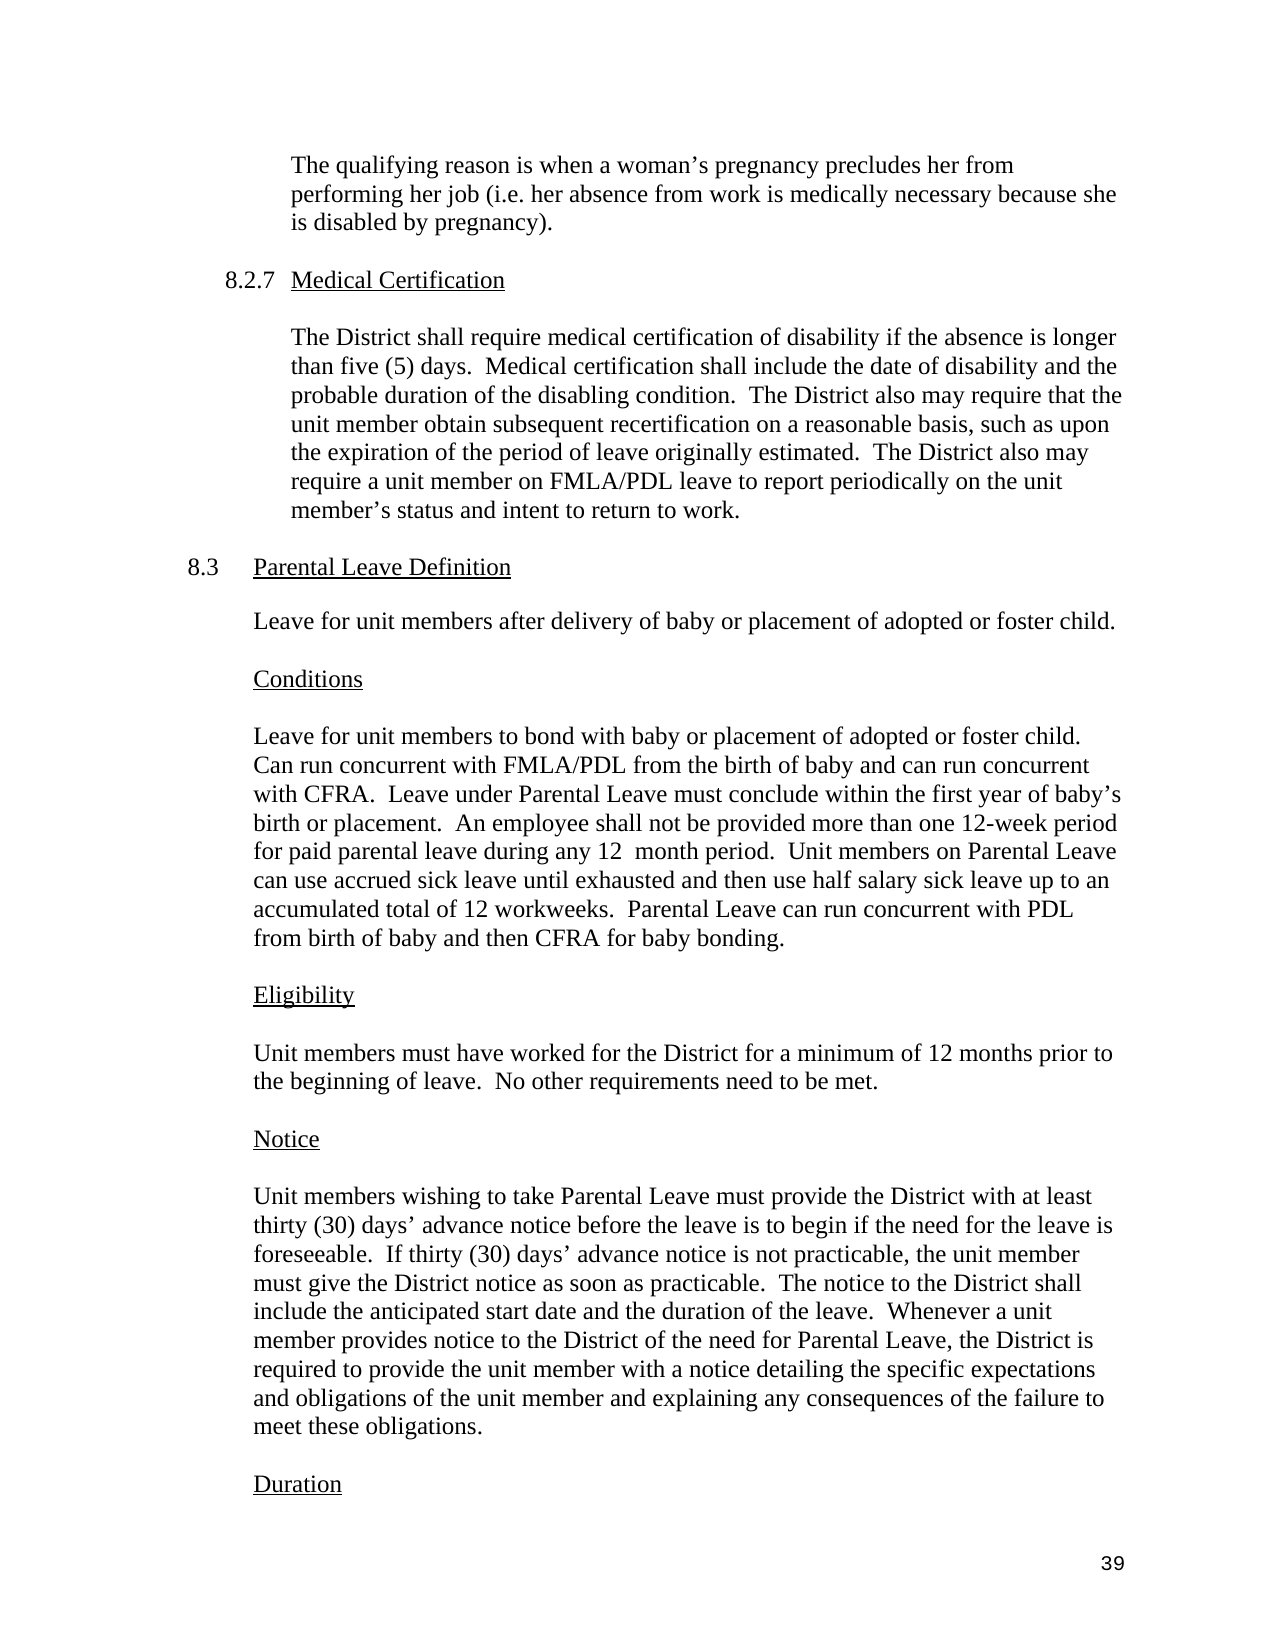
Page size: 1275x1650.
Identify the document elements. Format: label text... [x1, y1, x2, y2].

text Unit members wishing to take Parental Leave must provide the District with at least thirty (30) days’ advance notice before the leave is to begin if the need for the leave is foreseeable. If thirty (30) days’ advance notice is not practicable, the unit member must give the District notice as soon as practicable. The notice to the District shall include the anticipated start date and the duration of the leave. Whenever a unit member provides notice to the District of the need for Parental Leave, the District is required to provide the unit member with a notice detailing the specific expectations and obligations of the unit member and explaining any consequences of the failure to meet these obligations. [253, 1181, 1125, 1440]
text Duration [253, 1469, 1125, 1498]
text Leave for unit members to bond with baby or placement of adopted or foster child. Can run concurrent with FMLA/PDL from the birth of baby and can run concurrent with CFRA. Leave under Parental Leave must conclude within the first year of baby’s birth or placement. An employee shall not be provided more than one 12-week period for paid parental leave during any 12 month period. Unit members on Parental Leave can use accrued sick leave until exhausted and then use half salary sick leave up to an accumulated total of 12 workweeks. Parental Leave can run concurrent with PDL from birth of baby and then CFRA for baby bonding. [253, 721, 1125, 951]
text Notice [253, 1124, 1125, 1153]
text The District shall require medical certification of disability if the absence is longer than five (5) days. Medical certification shall include the date of disability and the probable duration of the disabling condition. The District also may require that the unit member obtain subsequent recertification on a reasonable basis, such as upon the expiration of the period of leave originally estimated. The District also may require a unit member on FMLA/PDL leave to report periodically on the unit member’s status and intent to return to work. [291, 322, 1125, 524]
list Parental Leave Definition [187, 552, 1125, 581]
text Leave for unit members after delivery of baby or placement of adopted or foster child. [253, 606, 1125, 635]
text Unit members must have worked for the District for a minimum of 12 months prior to the beginning of leave. No other requirements need to be met. [253, 1038, 1125, 1095]
text 8.2.7 Medical Certification [150, 265, 1125, 294]
text Conditions [253, 664, 1125, 693]
text The qualifying reason is when a woman’s pregnancy precludes her from performing her job (i.e. her absence from work is medically necessary because she is disabled by pregnancy). [291, 150, 1125, 236]
text Eligibility [253, 980, 1125, 1009]
